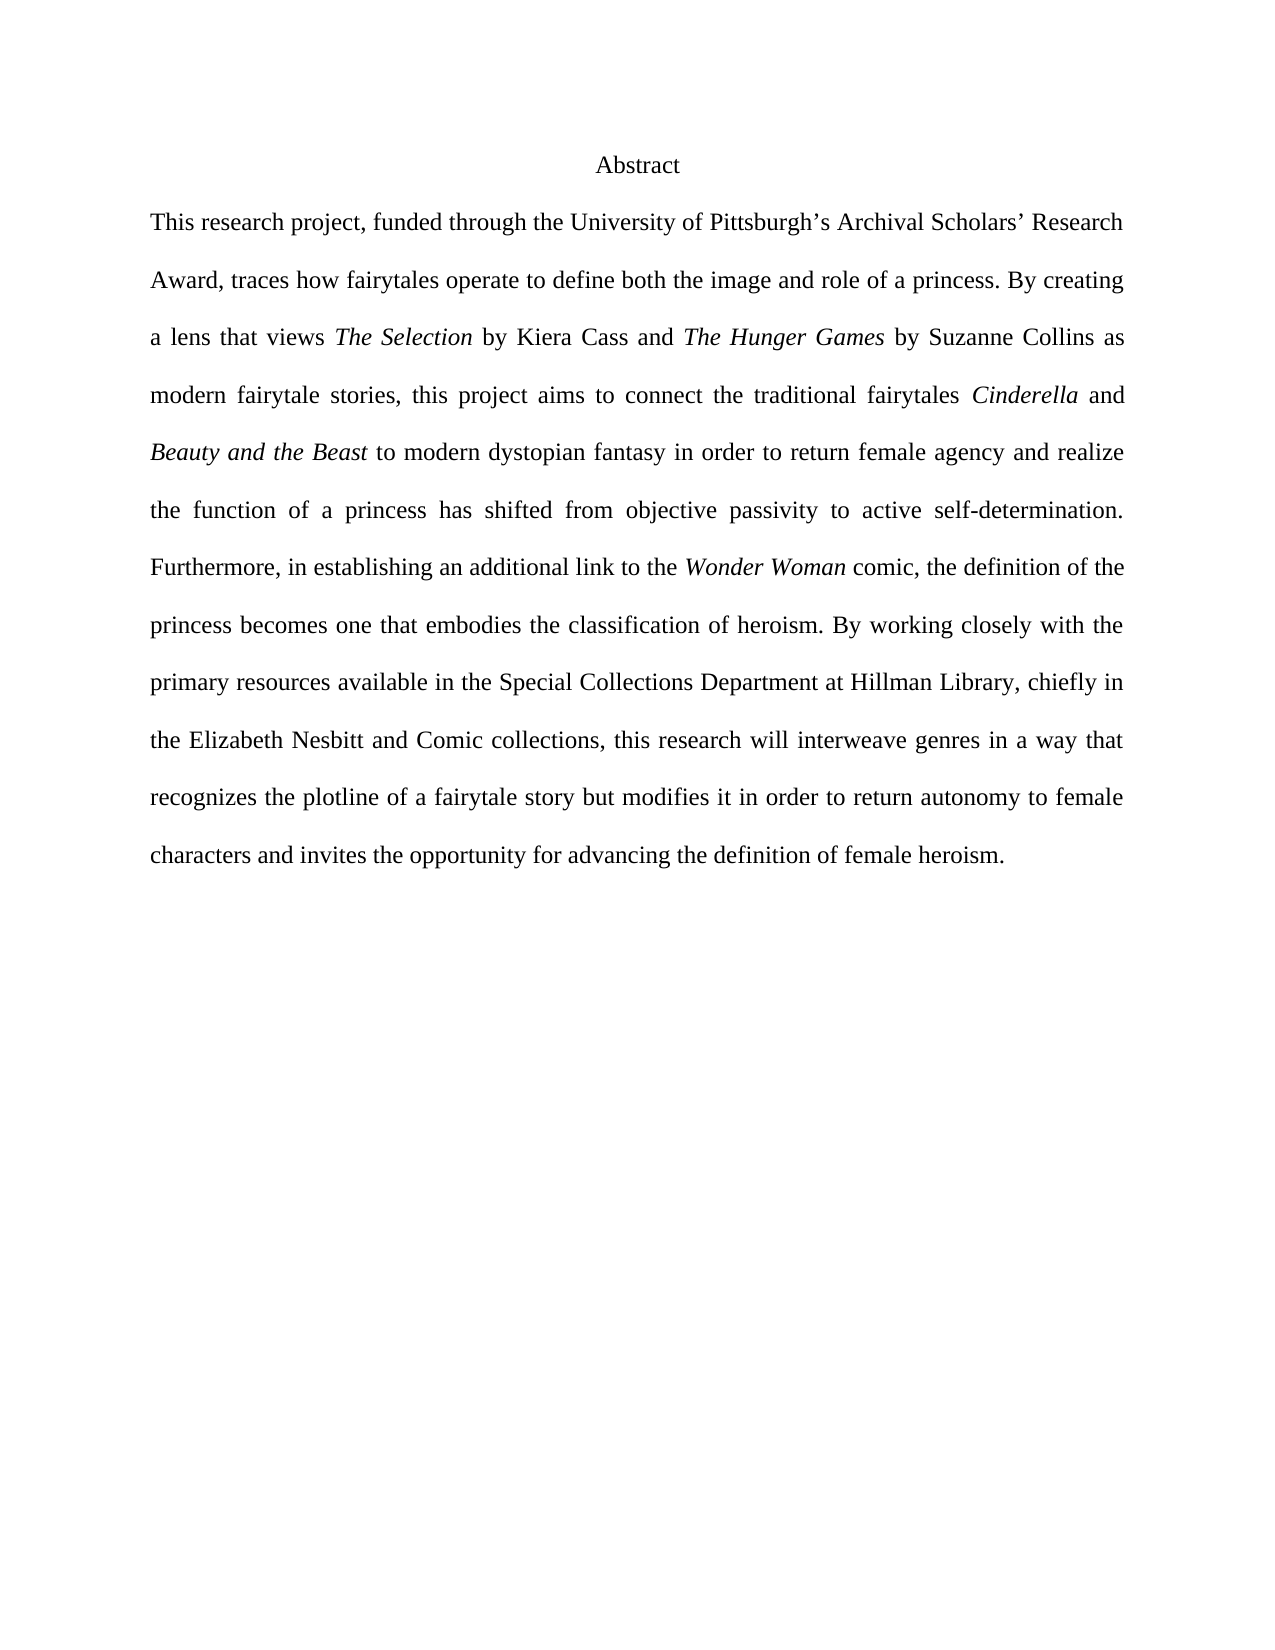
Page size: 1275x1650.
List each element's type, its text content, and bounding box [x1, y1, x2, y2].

text This research project, funded through the University of Pittsburgh’s Archival Scholars’ Research Award, traces how fairytales operate to define both the image and role of a princess. By creating a lens that views The Selection by Kiera Cass and The Hunger Games by Suzanne Collins as modern fairytale stories, this project aims to connect the traditional fairytales Cinderella and Beauty and the Beast to modern dystopian fantasy in order to return female agency and realize the function of a princess has shifted from objective passivity to active self-determination. Furthermore, in establishing an additional link to the Wonder Woman comic, the definition of the princess becomes one that embodies the classification of heroism. By working closely with the primary resources available in the Special Collections Department at Hillman Library, chiefly in the Elizabeth Nesbitt and Comic collections, this research will interweave genres in a way that recognizes the plotline of a fairytale story but modifies it in order to return autonomy to female characters and invites the opportunity for advancing the definition of female heroism. [150, 207, 1125, 869]
text Abstract [150, 150, 1125, 179]
